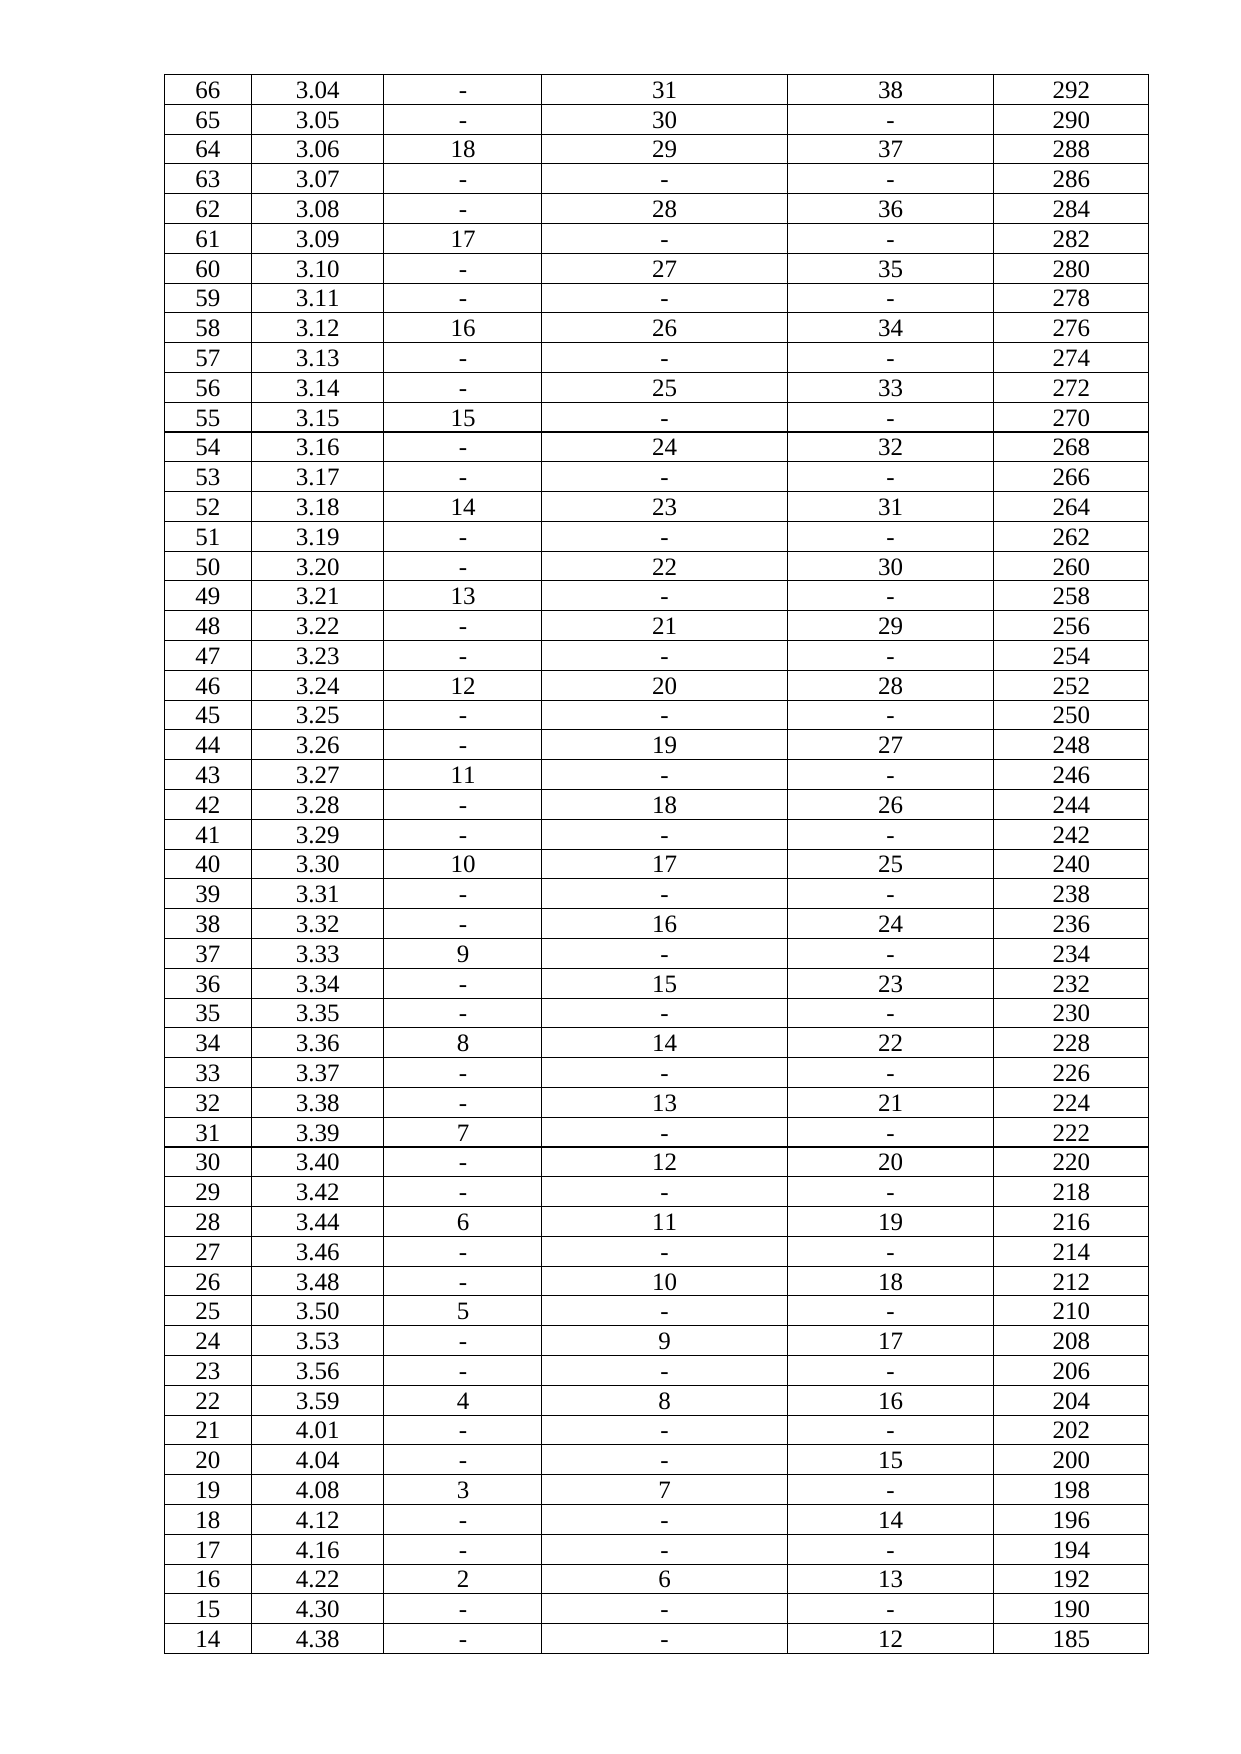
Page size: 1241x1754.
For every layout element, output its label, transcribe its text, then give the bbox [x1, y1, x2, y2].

table_cell 3.37 [252, 1058, 383, 1087]
table_cell 280 [994, 254, 1148, 282]
table_cell 13 [384, 581, 541, 610]
table_cell - [788, 403, 993, 431]
table_cell 3.16 [252, 433, 383, 461]
table_cell - [384, 909, 541, 938]
table_cell 65 [165, 105, 251, 133]
table_cell 222 [994, 1118, 1148, 1146]
table_cell - [542, 1505, 787, 1534]
table_cell 27 [165, 1237, 251, 1266]
table_cell 15 [788, 1445, 993, 1474]
table_cell 3.39 [252, 1118, 383, 1146]
table_cell - [384, 879, 541, 908]
table_cell 23 [165, 1356, 251, 1385]
table_cell 244 [994, 790, 1148, 819]
table_cell 17 [542, 850, 787, 878]
table_cell 210 [994, 1296, 1148, 1325]
table_cell 43 [165, 760, 251, 789]
table_cell 55 [165, 403, 251, 431]
table_cell 9 [542, 1326, 787, 1355]
table_cell - [384, 284, 541, 312]
table_cell 59 [165, 284, 251, 312]
table_cell - [788, 1177, 993, 1206]
table_cell - [384, 1058, 541, 1087]
table_cell 185 [994, 1624, 1148, 1653]
table_cell - [384, 641, 541, 670]
table_cell - [788, 1535, 993, 1563]
table_cell 6 [384, 1207, 541, 1236]
table_cell 218 [994, 1177, 1148, 1206]
table_cell 23 [542, 492, 787, 521]
table_cell 272 [994, 373, 1148, 402]
table_cell 3.28 [252, 790, 383, 819]
table_cell 7 [542, 1475, 787, 1504]
table_cell 236 [994, 909, 1148, 938]
table_cell 3.29 [252, 820, 383, 848]
table_cell 56 [165, 373, 251, 402]
table_cell 3.13 [252, 343, 383, 372]
table_cell - [542, 581, 787, 610]
table_cell 52 [165, 492, 251, 521]
table_cell 21 [165, 1416, 251, 1444]
table_cell - [788, 1237, 993, 1266]
table_cell 34 [165, 1028, 251, 1057]
table_cell - [384, 552, 541, 580]
table_cell 25 [542, 373, 787, 402]
table_cell 17 [788, 1326, 993, 1355]
table_cell - [542, 1624, 787, 1653]
table_cell 3.24 [252, 671, 383, 699]
table_cell 3.11 [252, 284, 383, 312]
table_cell 28 [542, 194, 787, 223]
table_cell 3.50 [252, 1296, 383, 1325]
table_cell 228 [994, 1028, 1148, 1057]
table_cell 3.33 [252, 939, 383, 968]
table_cell - [384, 1505, 541, 1534]
table_cell 2 [384, 1565, 541, 1593]
table_cell - [384, 820, 541, 848]
table_cell 4.38 [252, 1624, 383, 1653]
table_cell 274 [994, 343, 1148, 372]
table_cell 17 [165, 1535, 251, 1563]
table_cell - [384, 999, 541, 1027]
table_cell 20 [542, 671, 787, 699]
table_cell - [384, 1594, 541, 1623]
table_cell 29 [788, 611, 993, 640]
table_cell 33 [788, 373, 993, 402]
table_cell 4 [384, 1386, 541, 1414]
table_cell 9 [384, 939, 541, 968]
table_cell - [542, 403, 787, 431]
table_cell 27 [788, 730, 993, 759]
table_cell 42 [165, 790, 251, 819]
table_cell 17 [384, 224, 541, 253]
table_cell 3.06 [252, 135, 383, 163]
table_cell 37 [788, 135, 993, 163]
table_cell 27 [542, 254, 787, 282]
table_cell 3.22 [252, 611, 383, 640]
table_cell 212 [994, 1267, 1148, 1295]
table_cell - [542, 1594, 787, 1623]
table_cell 3.05 [252, 105, 383, 133]
table_cell - [788, 105, 993, 133]
table_cell - [788, 641, 993, 670]
table_cell 194 [994, 1535, 1148, 1563]
table_cell 3.19 [252, 522, 383, 551]
table_cell 18 [165, 1505, 251, 1534]
table_cell 18 [542, 790, 787, 819]
table_cell 214 [994, 1237, 1148, 1266]
table_cell - [788, 701, 993, 729]
table_cell 3.38 [252, 1088, 383, 1117]
table_cell - [384, 1237, 541, 1266]
table_cell - [542, 522, 787, 551]
table_cell - [542, 1177, 787, 1206]
table_cell - [788, 581, 993, 610]
table_cell 28 [165, 1207, 251, 1236]
table_cell 3.30 [252, 850, 383, 878]
table_cell 30 [165, 1148, 251, 1176]
table_cell 220 [994, 1148, 1148, 1176]
table_cell 3.34 [252, 969, 383, 997]
table_cell 21 [788, 1088, 993, 1117]
table_cell 49 [165, 581, 251, 610]
table_cell 44 [165, 730, 251, 759]
table_cell 16 [542, 909, 787, 938]
table_cell - [384, 75, 541, 104]
table_cell 3.04 [252, 75, 383, 104]
table_cell 3.10 [252, 254, 383, 282]
table_cell 30 [788, 552, 993, 580]
table_cell - [384, 701, 541, 729]
table_cell 224 [994, 1088, 1148, 1117]
table_cell 290 [994, 105, 1148, 133]
table_cell - [788, 522, 993, 551]
table_cell - [384, 105, 541, 133]
table_cell - [542, 999, 787, 1027]
table_cell 47 [165, 641, 251, 670]
table_cell 14 [384, 492, 541, 521]
table_cell 3.59 [252, 1386, 383, 1414]
table_cell 31 [542, 75, 787, 104]
table_cell 276 [994, 313, 1148, 342]
table_cell - [542, 1237, 787, 1266]
table_cell 15 [542, 969, 787, 997]
table_cell - [384, 1535, 541, 1563]
table_cell - [384, 373, 541, 402]
table_cell 61 [165, 224, 251, 253]
table_cell 38 [165, 909, 251, 938]
table_cell 12 [788, 1624, 993, 1653]
table_cell 282 [994, 224, 1148, 253]
table_cell 25 [165, 1296, 251, 1325]
table_cell 20 [788, 1148, 993, 1176]
table_cell 51 [165, 522, 251, 551]
table_cell 12 [384, 671, 541, 699]
table_cell 11 [542, 1207, 787, 1236]
table_cell - [384, 1624, 541, 1653]
table_cell 10 [542, 1267, 787, 1295]
table_cell 3.46 [252, 1237, 383, 1266]
table_cell 14 [788, 1505, 993, 1534]
table_cell 19 [542, 730, 787, 759]
table_cell 260 [994, 552, 1148, 580]
table_cell 66 [165, 75, 251, 104]
table_cell 24 [788, 909, 993, 938]
table_cell - [384, 969, 541, 997]
table_cell 26 [542, 313, 787, 342]
table_cell 4.30 [252, 1594, 383, 1623]
table_cell 22 [165, 1386, 251, 1414]
table_cell 38 [788, 75, 993, 104]
table_cell 28 [788, 671, 993, 699]
table_cell - [788, 820, 993, 848]
table_cell 63 [165, 164, 251, 193]
table_cell 13 [788, 1565, 993, 1593]
table_cell - [788, 999, 993, 1027]
table_cell 3.17 [252, 462, 383, 491]
table_cell - [542, 224, 787, 253]
table_cell - [542, 820, 787, 848]
table_cell 4.12 [252, 1505, 383, 1534]
table_cell 31 [165, 1118, 251, 1146]
table_cell 45 [165, 701, 251, 729]
table_cell 57 [165, 343, 251, 372]
table_cell 25 [788, 850, 993, 878]
table_cell - [384, 194, 541, 223]
table_cell 3.31 [252, 879, 383, 908]
table_cell 39 [165, 879, 251, 908]
table_cell 48 [165, 611, 251, 640]
table_cell - [542, 343, 787, 372]
table_cell 252 [994, 671, 1148, 699]
table_cell - [542, 462, 787, 491]
table_cell - [384, 1148, 541, 1176]
table_cell 15 [165, 1594, 251, 1623]
table_cell - [384, 164, 541, 193]
table_cell 3.53 [252, 1326, 383, 1355]
table_cell 3.20 [252, 552, 383, 580]
table_cell - [542, 164, 787, 193]
table_cell 3.56 [252, 1356, 383, 1385]
table_cell 36 [165, 969, 251, 997]
table_cell - [788, 760, 993, 789]
table_cell 3.07 [252, 164, 383, 193]
table_cell - [788, 1058, 993, 1087]
table_cell - [788, 1594, 993, 1623]
table_cell 238 [994, 879, 1148, 908]
table_cell - [542, 1296, 787, 1325]
table_cell 270 [994, 403, 1148, 431]
table_cell 250 [994, 701, 1148, 729]
table_cell 14 [165, 1624, 251, 1653]
table_cell 26 [165, 1267, 251, 1295]
table_cell 50 [165, 552, 251, 580]
table_cell 3.14 [252, 373, 383, 402]
table_cell - [384, 343, 541, 372]
table_cell 206 [994, 1356, 1148, 1385]
table_cell 54 [165, 433, 251, 461]
table_cell - [788, 939, 993, 968]
table_cell - [788, 1475, 993, 1504]
table_cell - [542, 641, 787, 670]
table_cell 34 [788, 313, 993, 342]
table_cell 24 [542, 433, 787, 461]
table_cell 29 [542, 135, 787, 163]
table_cell 21 [542, 611, 787, 640]
table_cell 268 [994, 433, 1148, 461]
table_cell 286 [994, 164, 1148, 193]
table_cell 10 [384, 850, 541, 878]
table_cell - [384, 1177, 541, 1206]
table_cell 64 [165, 135, 251, 163]
table_cell - [542, 879, 787, 908]
table_cell - [542, 760, 787, 789]
table_cell 3.08 [252, 194, 383, 223]
table_cell 248 [994, 730, 1148, 759]
table_cell 190 [994, 1594, 1148, 1623]
table_cell - [788, 164, 993, 193]
table_cell 3.32 [252, 909, 383, 938]
table_cell - [384, 1267, 541, 1295]
table_cell 12 [542, 1148, 787, 1176]
table_cell - [542, 939, 787, 968]
table_cell 20 [165, 1445, 251, 1474]
table_cell 16 [165, 1565, 251, 1593]
table_cell 234 [994, 939, 1148, 968]
table_cell 32 [788, 433, 993, 461]
table_cell 246 [994, 760, 1148, 789]
table_cell - [384, 1416, 541, 1444]
table_cell - [788, 462, 993, 491]
table_cell - [788, 1296, 993, 1325]
table_cell 46 [165, 671, 251, 699]
table_cell - [788, 224, 993, 253]
table_cell 13 [542, 1088, 787, 1117]
table_cell 24 [165, 1326, 251, 1355]
table_cell 3.35 [252, 999, 383, 1027]
table_cell 198 [994, 1475, 1148, 1504]
table_cell - [384, 1326, 541, 1355]
table_cell 208 [994, 1326, 1148, 1355]
table_cell 3.27 [252, 760, 383, 789]
table_cell 262 [994, 522, 1148, 551]
table_cell 19 [788, 1207, 993, 1236]
table_cell 288 [994, 135, 1148, 163]
table_cell - [384, 790, 541, 819]
table_cell 62 [165, 194, 251, 223]
table_cell 3.48 [252, 1267, 383, 1295]
table_cell 32 [165, 1088, 251, 1117]
table_cell 230 [994, 999, 1148, 1027]
table_cell 3 [384, 1475, 541, 1504]
table_cell 40 [165, 850, 251, 878]
table_cell - [384, 730, 541, 759]
table_cell 41 [165, 820, 251, 848]
table_cell - [384, 611, 541, 640]
table_cell - [788, 343, 993, 372]
table_cell 37 [165, 939, 251, 968]
table_cell 29 [165, 1177, 251, 1206]
table_cell - [542, 1416, 787, 1444]
table_cell 254 [994, 641, 1148, 670]
table_cell 200 [994, 1445, 1148, 1474]
table_cell 53 [165, 462, 251, 491]
table_cell 3.12 [252, 313, 383, 342]
table_cell 242 [994, 820, 1148, 848]
table_cell 3.21 [252, 581, 383, 610]
table_cell 11 [384, 760, 541, 789]
table_cell - [384, 1356, 541, 1385]
table_cell 18 [788, 1267, 993, 1295]
table_cell 258 [994, 581, 1148, 610]
table_cell 15 [384, 403, 541, 431]
table_cell 35 [165, 999, 251, 1027]
table_cell 31 [788, 492, 993, 521]
table_cell 3.44 [252, 1207, 383, 1236]
table_cell 192 [994, 1565, 1148, 1593]
table_cell 30 [542, 105, 787, 133]
table_cell 5 [384, 1296, 541, 1325]
table_cell 240 [994, 850, 1148, 878]
table_cell - [384, 254, 541, 282]
table_cell 3.26 [252, 730, 383, 759]
table_cell 33 [165, 1058, 251, 1087]
table_cell - [788, 879, 993, 908]
table_cell 216 [994, 1207, 1148, 1236]
table_cell 4.01 [252, 1416, 383, 1444]
table_cell 226 [994, 1058, 1148, 1087]
table_cell 6 [542, 1565, 787, 1593]
table_cell 202 [994, 1416, 1148, 1444]
table_cell 8 [542, 1386, 787, 1414]
table_cell 256 [994, 611, 1148, 640]
table_cell 3.40 [252, 1148, 383, 1176]
table_cell 3.36 [252, 1028, 383, 1057]
table_cell 232 [994, 969, 1148, 997]
table_cell - [542, 1535, 787, 1563]
table_cell 60 [165, 254, 251, 282]
table_cell 3.25 [252, 701, 383, 729]
table_cell - [542, 1118, 787, 1146]
table_cell 4.16 [252, 1535, 383, 1563]
table_cell - [542, 1356, 787, 1385]
table_cell 4.22 [252, 1565, 383, 1593]
table_cell 18 [384, 135, 541, 163]
table_cell - [384, 1088, 541, 1117]
table_cell 3.42 [252, 1177, 383, 1206]
table_cell 4.08 [252, 1475, 383, 1504]
table_cell - [788, 1416, 993, 1444]
table_cell 292 [994, 75, 1148, 104]
table_cell 14 [542, 1028, 787, 1057]
table_cell 284 [994, 194, 1148, 223]
table_cell 23 [788, 969, 993, 997]
table_cell 266 [994, 462, 1148, 491]
table_cell 204 [994, 1386, 1148, 1414]
table_cell - [384, 462, 541, 491]
table_cell - [542, 1058, 787, 1087]
table_cell - [788, 284, 993, 312]
table_cell 3.15 [252, 403, 383, 431]
table_cell 16 [384, 313, 541, 342]
table_cell 264 [994, 492, 1148, 521]
table_cell 35 [788, 254, 993, 282]
table_cell 58 [165, 313, 251, 342]
table_cell 278 [994, 284, 1148, 312]
table_cell 22 [542, 552, 787, 580]
table_cell - [788, 1118, 993, 1146]
table_cell - [542, 701, 787, 729]
table_cell - [542, 284, 787, 312]
table_cell - [542, 1445, 787, 1474]
table_cell 3.23 [252, 641, 383, 670]
table_cell 8 [384, 1028, 541, 1057]
table_cell 22 [788, 1028, 993, 1057]
table_cell - [384, 433, 541, 461]
table_cell - [384, 522, 541, 551]
table_cell 19 [165, 1475, 251, 1504]
table_cell 16 [788, 1386, 993, 1414]
table_cell 196 [994, 1505, 1148, 1534]
table_cell 7 [384, 1118, 541, 1146]
table_cell 36 [788, 194, 993, 223]
table_cell 3.09 [252, 224, 383, 253]
table_cell - [384, 1445, 541, 1474]
table_cell - [788, 1356, 993, 1385]
table_cell 26 [788, 790, 993, 819]
table_cell 3.18 [252, 492, 383, 521]
table_cell 4.04 [252, 1445, 383, 1474]
